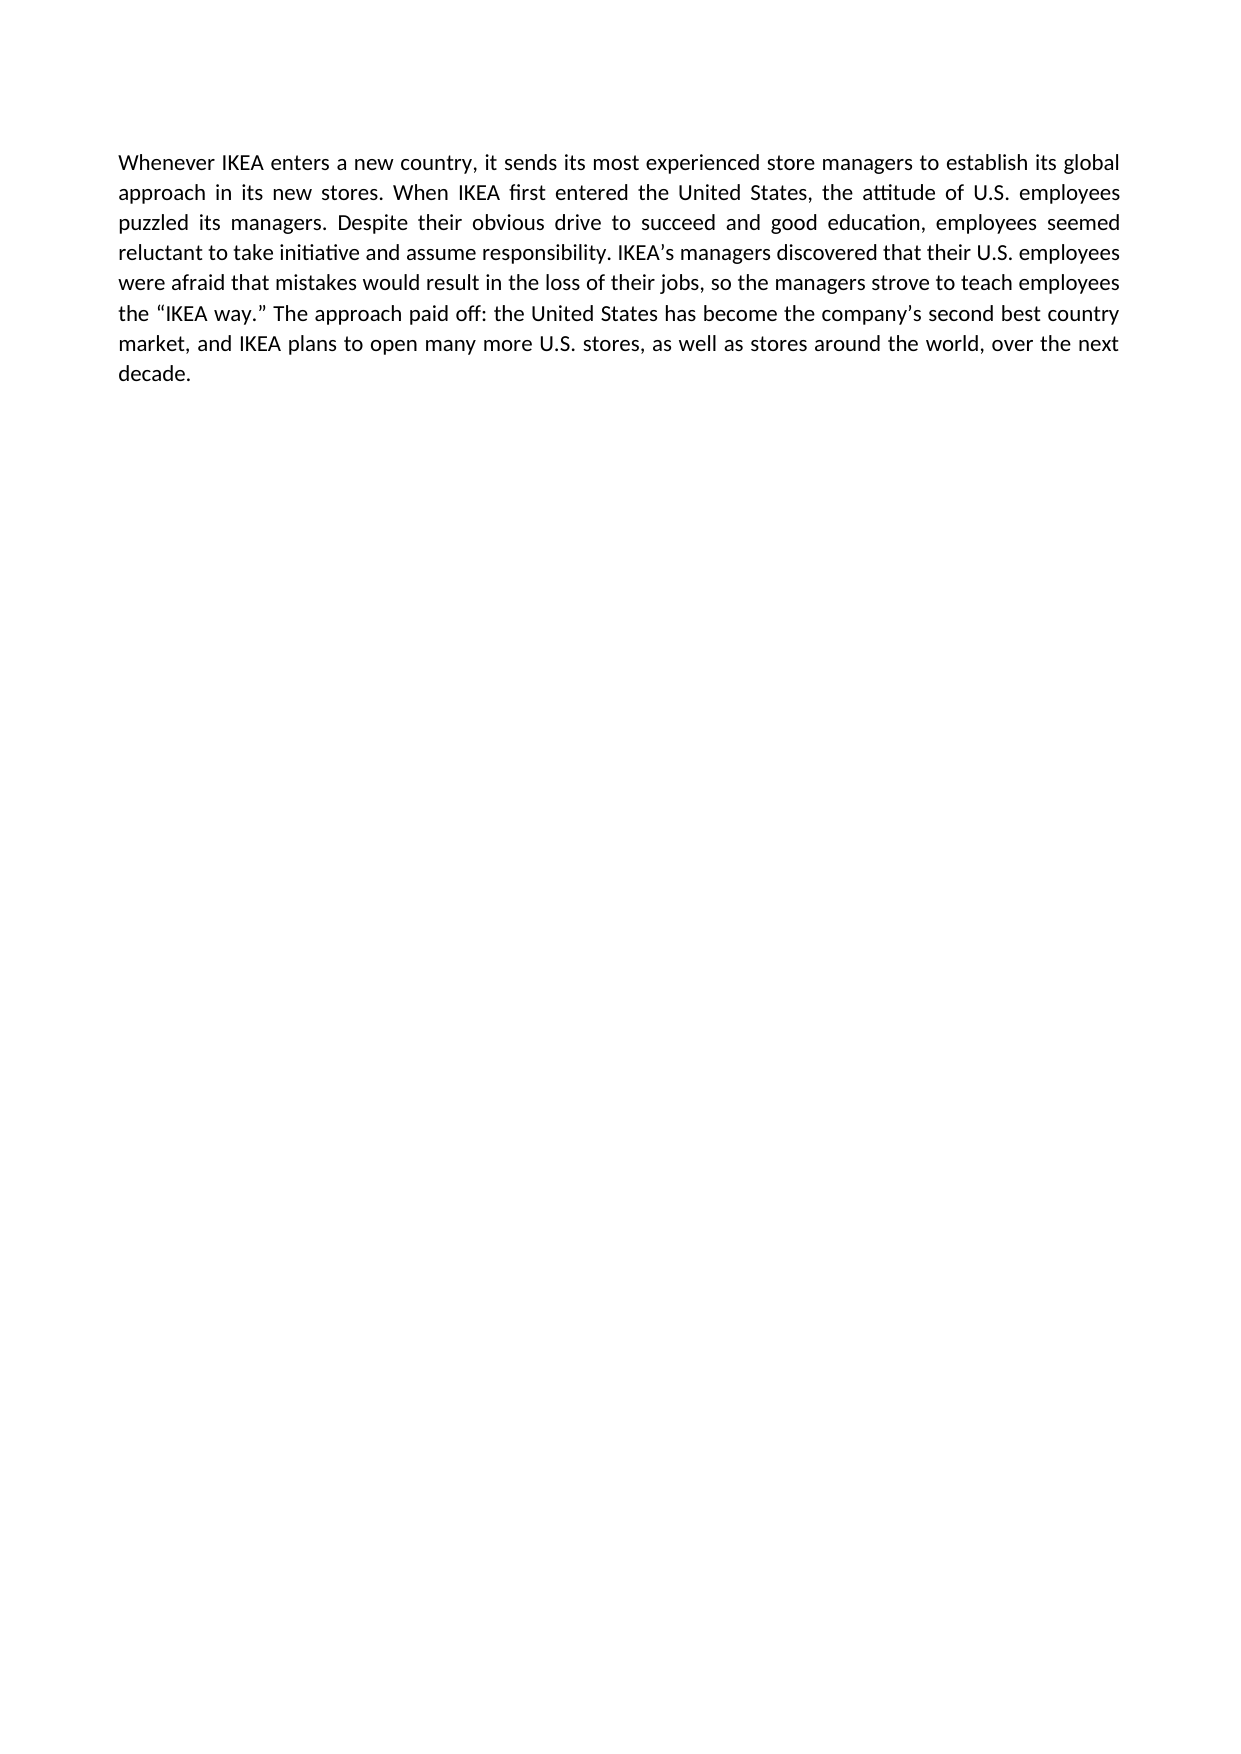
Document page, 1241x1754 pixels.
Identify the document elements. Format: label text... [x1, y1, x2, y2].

text Whenever IKEA enters a new country, it sends its most experienced store managers to establish its global approach in its new stores. When IKEA first entered the United States, the attitude of U.S. employees puzzled its managers. Despite their obvious drive to succeed and good education, employees seemed reluctant to take initiative and assume responsibility. IKEA’s managers discovered that their U.S. employees were afraid that mistakes would result in the loss of their jobs, so the managers strove to teach employees the “IKEA way.” The approach paid off: the United States has become the company’s second best country market, and IKEA plans to open many more U.S. stores, as well as stores around the world, over the next decade. [118, 148, 1122, 387]
